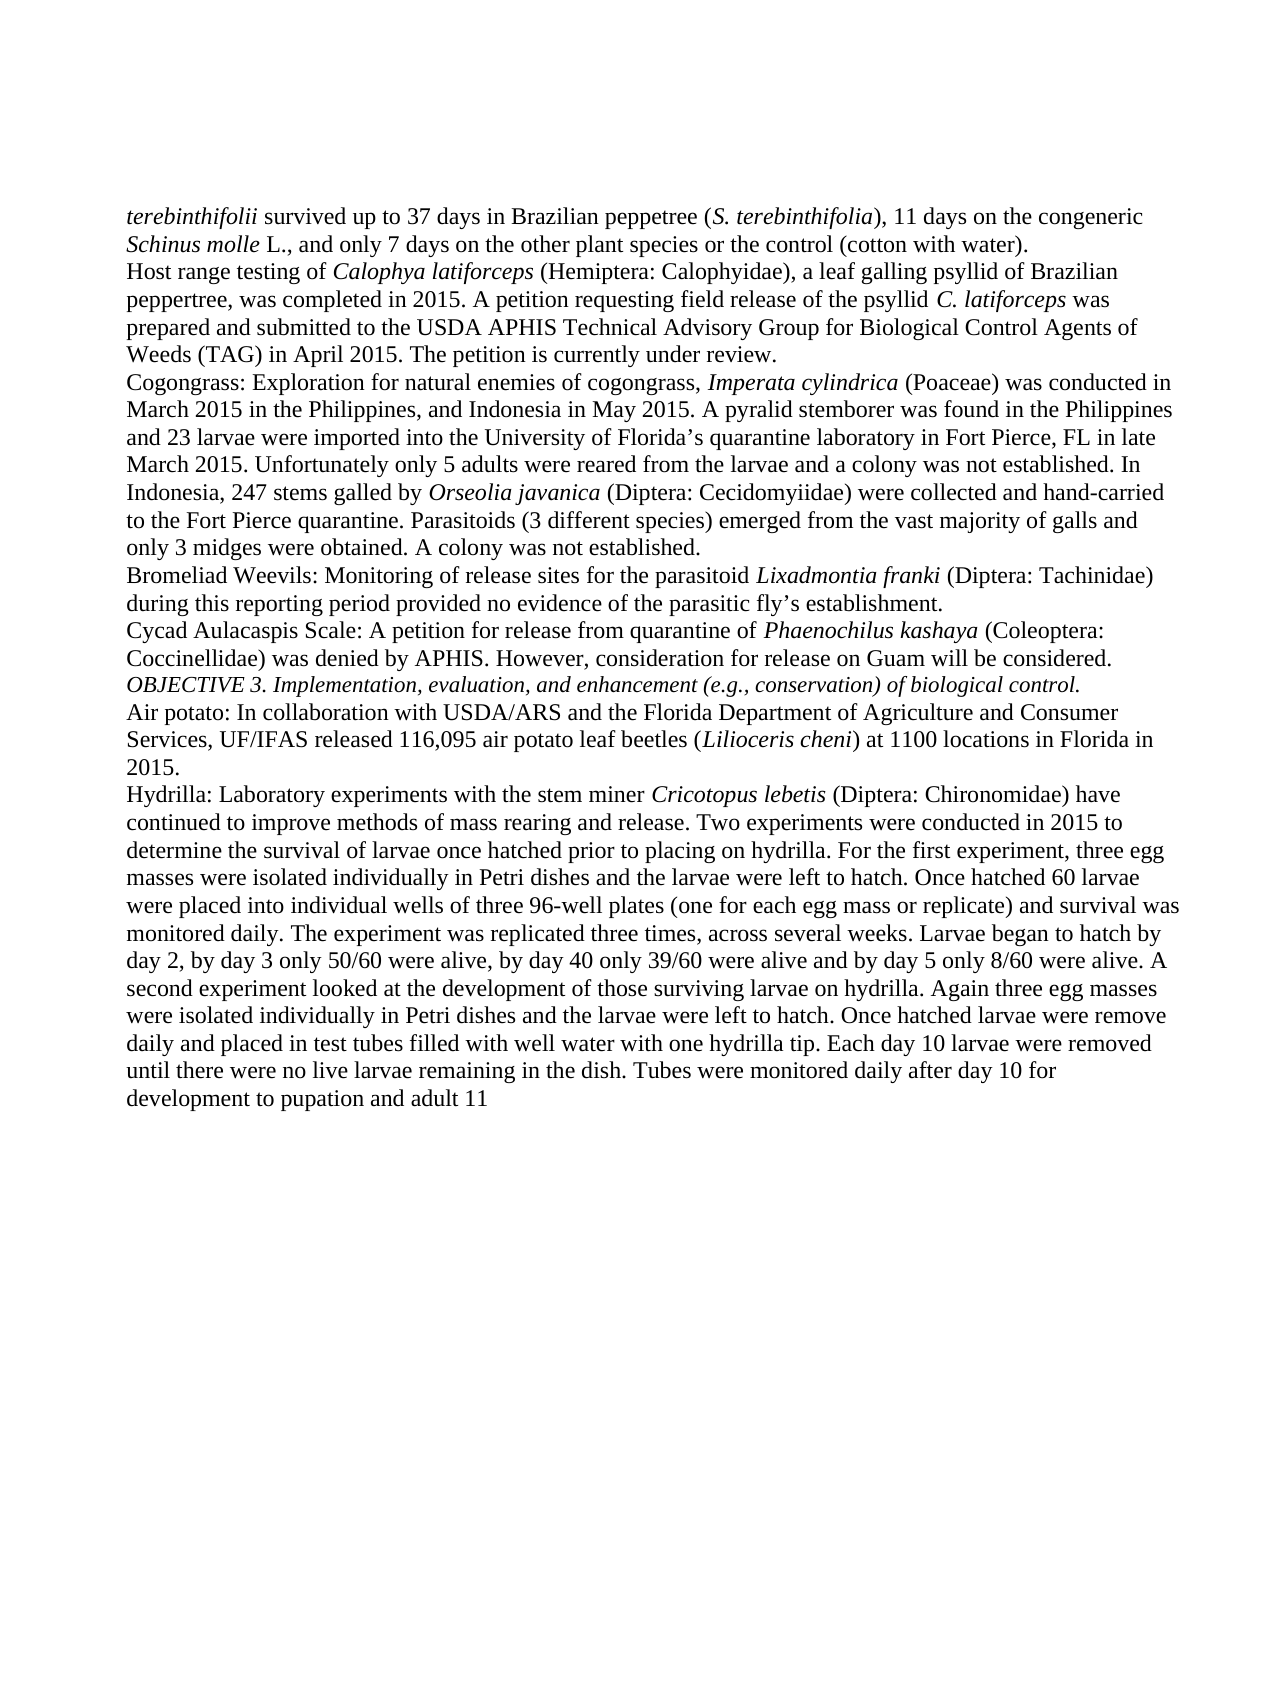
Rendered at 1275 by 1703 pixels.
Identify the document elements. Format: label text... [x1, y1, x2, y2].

text Hydrilla: Laboratory experiments with the stem miner Cricotopus lebetis (Diptera: Chironomidae) have continued to improve methods of mass rearing and release. Two experiments were conducted in 2015 to determine the survival of larvae once hatched prior to placing on hydrilla. For the first experiment, three egg masses were isolated individually in Petri dishes and the larvae were left to hatch. Once hatched 60 larvae were placed into individual wells of three 96-well plates (one for each egg mass or replicate) and survival was monitored daily. The experiment was replicated three times, across several weeks. Larvae began to hatch by day 2, by day 3 only 50/60 were alive, by day 40 only 39/60 were alive and by day 5 only 8/60 were alive. A second experiment looked at the development of those surviving larvae on hydrilla. Again three egg masses were isolated individually in Petri dishes and the larvae were left to hatch. Once hatched larvae were remove daily and placed in test tubes filled with well water with one hydrilla tip. Each day 10 larvae were removed until there were no live larvae remaining in the dish. Tubes were monitored daily after day 10 for development to pupation and adult 11 [126, 781, 1185, 1112]
text terebinthifolii survived up to 37 days in Brazilian peppetree (S. terebinthifolia), 11 days on the congeneric Schinus molle L., and only 7 days on the other plant species or the control (cotton with water). [126, 202, 1185, 257]
text Cogongrass: Exploration for natural enemies of cogongrass, Imperata cylindrica (Poaceae) was conducted in March 2015 in the Philippines, and Indonesia in May 2015. A pyralid stemborer was found in the Philippines and 23 larvae were imported into the University of Florida’s quarantine laboratory in Fort Pierce, FL in late March 2015. Unfortunately only 5 adults were reared from the larvae and a colony was not established. In Indonesia, 247 stems galled by Orseolia javanica (Diptera: Cecidomyiidae) were collected and hand-carried to the Fort Pierce quarantine. Parasitoids (3 different species) emerged from the vast majority of galls and only 3 midges were obtained. A colony was not established. [126, 368, 1185, 561]
text Air potato: In collaboration with USDA/ARS and the Florida Department of Agriculture and Consumer Services, UF/IFAS released 116,095 air potato leaf beetles (Lilioceris cheni) at 1100 locations in Florida in 2015. [126, 698, 1185, 781]
text OBJECTIVE 3. Implementation, evaluation, and enhancement (e.g., conservation) of biological control. [126, 671, 1185, 698]
text Host range testing of Calophya latiforceps (Hemiptera: Calophyidae), a leaf galling psyllid of Brazilian peppertree, was completed in 2015. A petition requesting field release of the psyllid C. latiforceps was prepared and submitted to the USDA APHIS Technical Advisory Group for Biological Control Agents of Weeds (TAG) in April 2015. The petition is currently under review. [126, 257, 1185, 368]
text Bromeliad Weevils: Monitoring of release sites for the parasitoid Lixadmontia franki (Diptera: Tachinidae) during this reporting period provided no evidence of the parasitic fly’s establishment. [126, 561, 1185, 616]
text Cycad Aulacaspis Scale: A petition for release from quarantine of Phaenochilus kashaya (Coleoptera: Coccinellidae) was denied by APHIS. However, consideration for release on Guam will be considered. [126, 616, 1185, 671]
